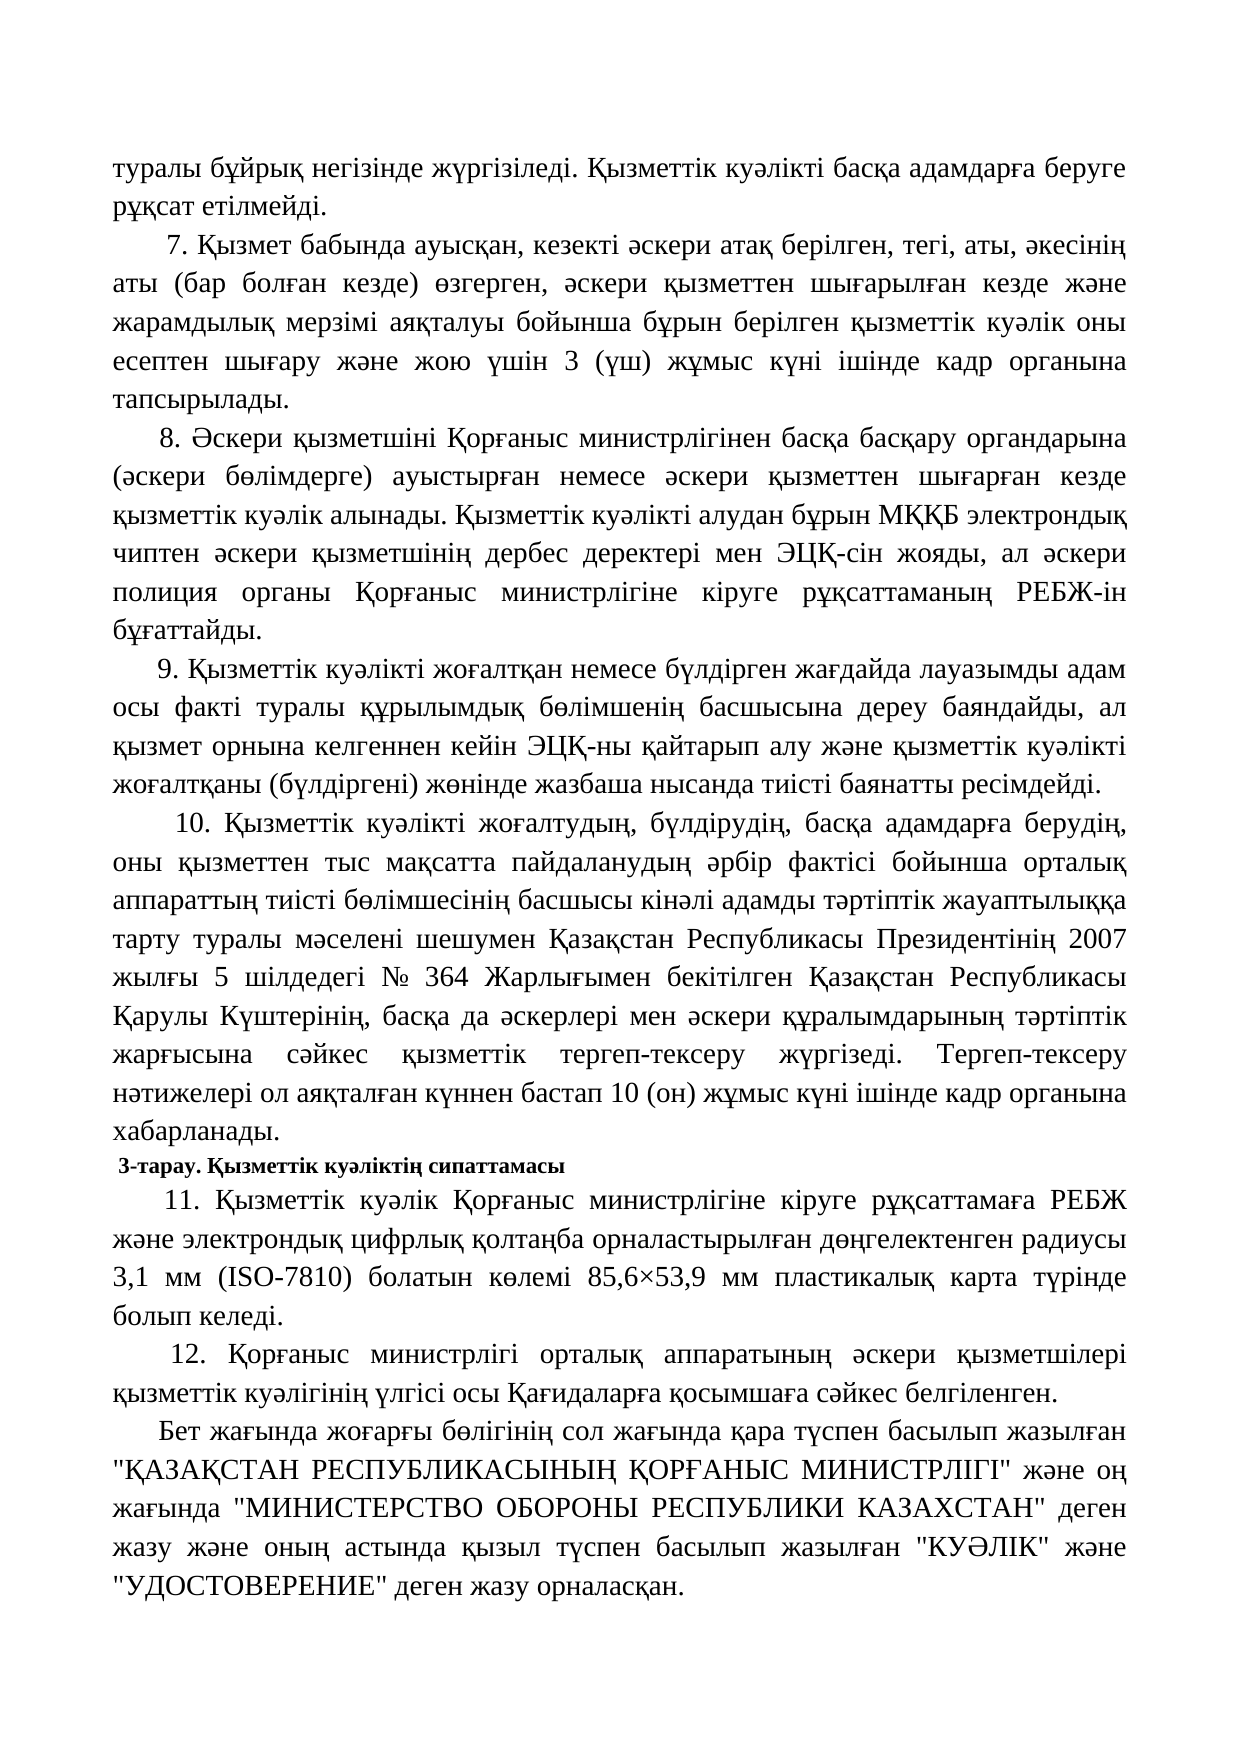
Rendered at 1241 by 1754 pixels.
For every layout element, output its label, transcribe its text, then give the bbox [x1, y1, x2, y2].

text 7. Қызмет бабында ауысқан, кезекті әскери атақ берілген, тегі, аты, әкесінің аты (бар болған кезде) өзгерген, әскери қызметтен шығарылған кезде және жарамдылық мерзімі аяқталуы бойынша бұрын берілген қызметтік куәлік оны есептен шығару және жою үшін 3 (үш) жұмыс күні ішінде кадр органына тапсырылады. [112, 227, 1128, 415]
text 10. Қызметтік куәлікті жоғалтудың, бүлдірудің, басқа адамдарға берудің, оны қызметтен тыс мақсатта пайдаланудың әрбір фактісі бойынша орталық аппараттың тиісті бөлімшесінің басшысы кінәлі адамды тәртіптік жауаптылыққа тарту туралы мәселені шешумен Қазақстан Республикасы Президентінің 2007 жылғы 5 шілдедегі № 364 Жарлығымен бекітілген Қазақстан Республикасы Қарулы Күштерінің, басқа да әскерлері мен әскери құралымдарының тәртіптік жарғысына сәйкес қызметтік тергеп-тексеру жүргізеді. Тергеп-тексеру нәтижелері ол аяқталған күннен бастап 10 (он) жұмыс күні ішінде кадр органына хабарланады. [112, 805, 1128, 1147]
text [112, 150, 1128, 222]
text 8. Әскери қызметшіні Қорғаныс министрлігінен басқа басқару органдарына (әскери бөлімдерге) ауыстырған немесе әскери қызметтен шығарған кезде қызметтік куәлік алынады. Қызметтік куәлікті алудан бұрын МҚҚБ электрондық чиптен әскери қызметшінің дербес деректері мен ЭЦҚ-сін жояды, ал әскери полиция органы Қорғаныс министрлігіне кіруге рұқсаттаманың РЕБЖ-ін бұғаттайды. [112, 420, 1128, 646]
text 9. Қызметтік куәлікті жоғалтқан немесе бүлдірген жағдайда лауазымды адам осы факті туралы құрылымдық бөлімшенің басшысына дереу баяндайды, ал қызмет орнына келгеннен кейін ЭЦҚ-ны қайтарып алу және қызметтік куәлікті жоғалтқаны (бүлдіргені) жөнінде жазбаша нысанда тиісті баянатты ресімдейді. [112, 651, 1128, 800]
text 11. Қызметтік куәлік Қорғаныс министрлігіне кіруге рұқсаттамаға РЕБЖ және электрондық цифрлық қолтаңба орналастырылған дөңгелектенген радиусы 3,1 мм (ISO-7810) болатын көлемі 85,6×53,9 мм пластикалық карта түрінде болып келеді. [112, 1182, 1128, 1331]
text 3-тарау. Қызметтік куәліктің сипаттамасы [112, 1152, 1128, 1178]
text 12. Қорғаныс министрлігі орталық аппаратының әскери қызметшілері қызметтік куәлігінің үлгісі осы Қағидаларға қосымшаға сәйкес белгіленген. [112, 1336, 1128, 1408]
text Бет жағында жоғарғы бөлігінің сол жағында қара түспен басылып жазылған "ҚАЗАҚСТАН РЕСПУБЛИКАСЫНЫҢ ҚОРҒАНЫС МИНИСТРЛІГІ" және оң жағында "МИНИСТЕРСТВО ОБОРОНЫ РЕСПУБЛИКИ КАЗАХСТАН" деген жазу және оның астында қызыл түспен басылып жазылған "КУӘЛІК" және "УДОСТОВЕРЕНИЕ" деген жазу орналасқан. [112, 1413, 1128, 1601]
